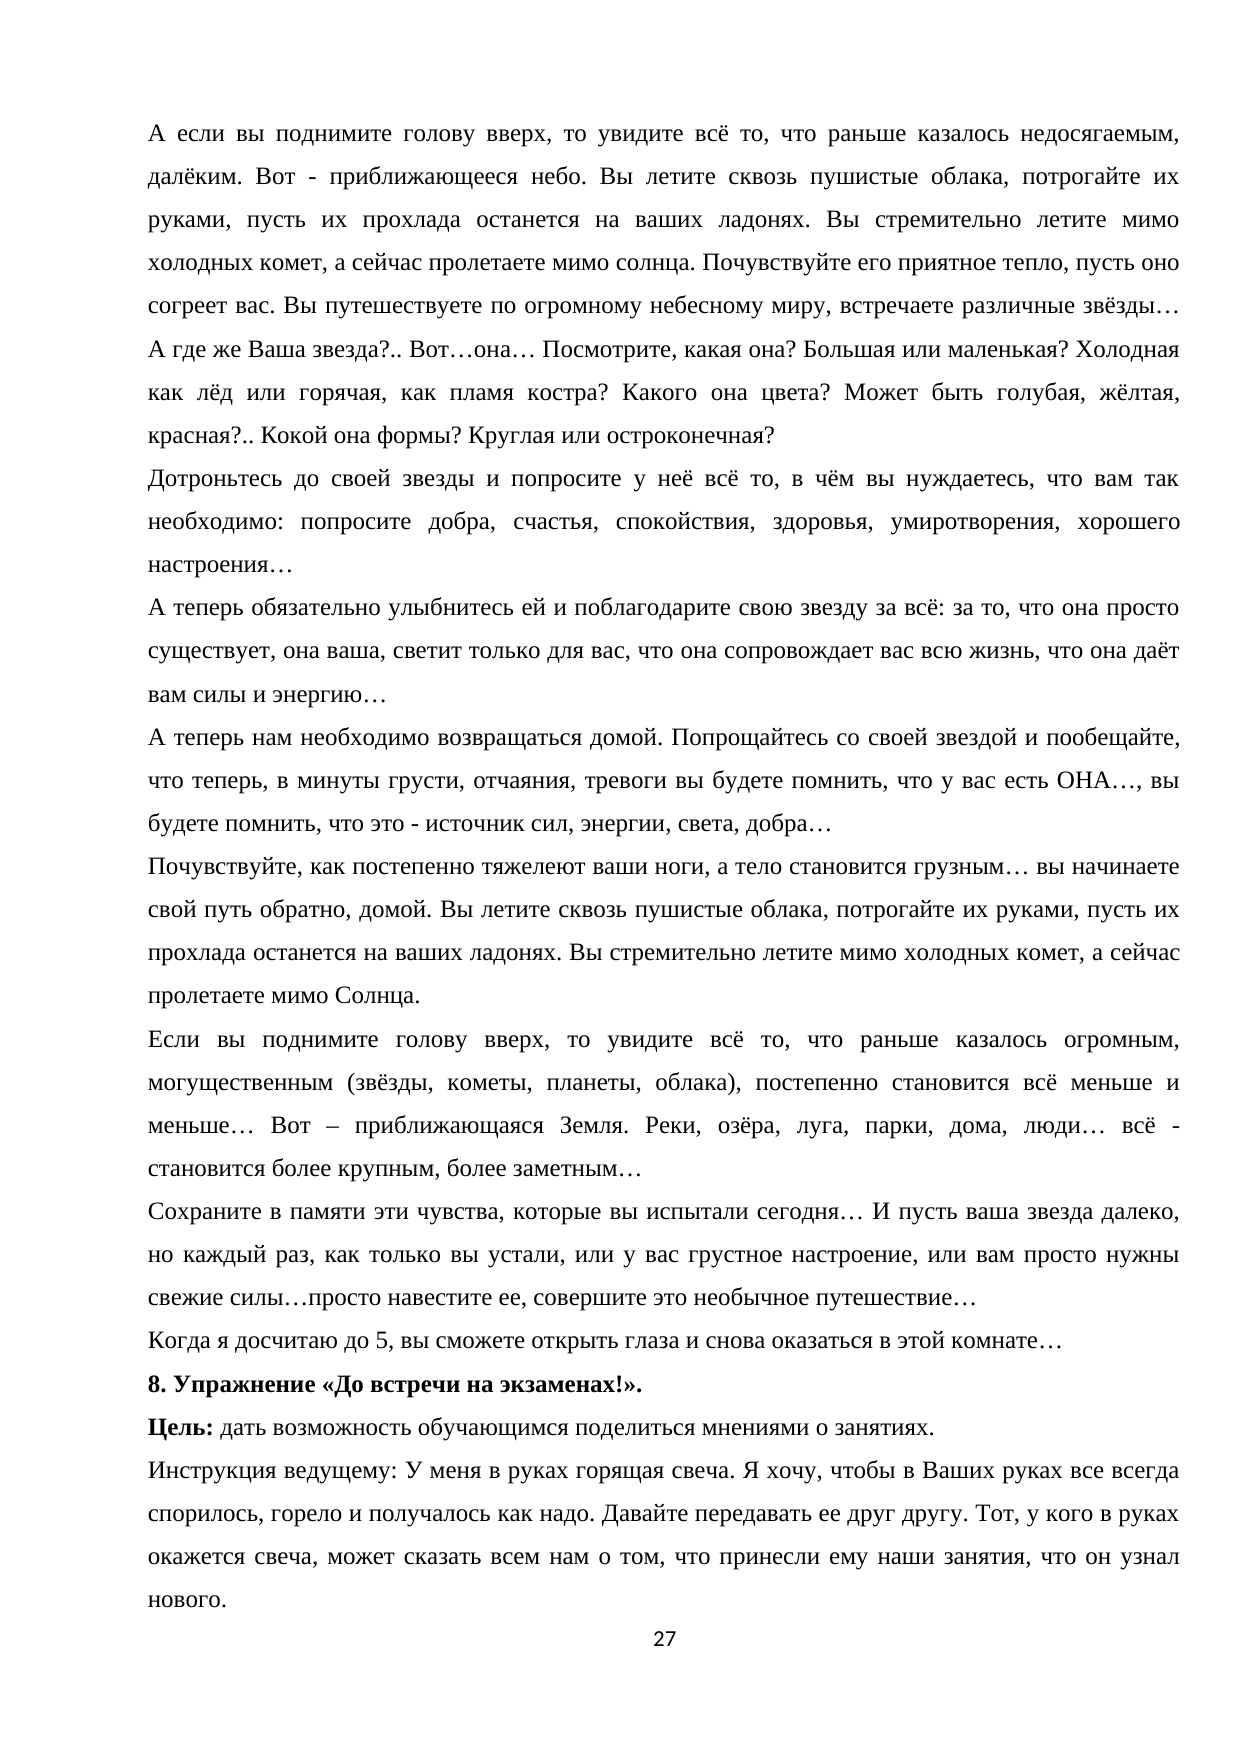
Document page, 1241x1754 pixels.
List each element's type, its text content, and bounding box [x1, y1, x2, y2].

text Цель: дать возможность обучающимся поделиться мнениями о занятиях. [148, 1412, 1181, 1441]
text Дотроньтесь до своей звезды и попросите у неё всё то, в чём вы нуждаетесь, что вам так необходимо: попросите добра, счастья, спокойствия, здоровья, умиротворения, хорошего настроения… [148, 463, 1181, 578]
text 8. Упражнение «До встречи на экзаменах!». [148, 1369, 1181, 1397]
text Сохраните в памяти эти чувства, которые вы испытали сегодня… И пусть ваша звезда далеко, но каждый раз, как только вы устали, или у вас грустное настроение, или вам просто нужны свежие силы…просто навестите ее, совершите это необычное путешествие… [148, 1196, 1181, 1311]
text А теперь обязательно улыбнитесь ей и поблагодарите свою звезду за всё: за то, что она просто существует, она ваша, светит только для вас, что она сопровождает вас всю жизнь, что она даёт вам силы и энергию… [148, 592, 1181, 707]
text Когда я досчитаю до 5, вы сможете открыть глаза и снова оказаться в этой комнате… [148, 1326, 1181, 1354]
text А если вы поднимите голову вверх, то увидите всё то, что раньше казалось недосягаемым, далёким. Вот - приближающееся небо. Вы летите сквозь пушистые облака, потрогайте их руками, пусть их прохлада останется на ваших ладонях. Вы стремительно летите мимо холодных комет, а сейчас пролетаете мимо солнца. Почувствуйте его приятное тепло, пусть оно согреет вас. Вы путешествуете по огромному небесному миру, встречаете различные звёзды… А где же Ваша звезда?.. Вот…она… Посмотрите, какая она? Большая или маленькая? Холодная как лёд или горячая, как пламя костра? Какого она цвета? Может быть голубая, жёлтая, красная?.. Кокой она формы? Круглая или остроконечная? [148, 118, 1181, 449]
text Инструкция ведущему: У меня в руках горящая свеча. Я хочу, чтобы в Ваших руках все всегда спорилось, горело и получалось как надо. Давайте передавать ее друг другу. Тот, у кого в руках окажется свеча, может сказать всем нам о том, что принесли ему наши занятия, что он узнал нового. [148, 1455, 1181, 1613]
text Почувствуйте, как постепенно тяжелеют ваши ноги, а тело становится грузным… вы начинаете свой путь обратно, домой. Вы летите сквозь пушистые облака, потрогайте их руками, пусть их прохлада останется на ваших ладонях. Вы стремительно летите мимо холодных комет, а сейчас пролетаете мимо Солнца. [148, 851, 1181, 1009]
text А теперь нам необходимо возвращаться домой. Попрощайтесь со своей звездой и пообещайте, что теперь, в минуты грусти, отчаяния, тревоги вы будете помнить, что у вас есть ОНА…, вы будете помнить, что это - источник сил, энергии, света, добра… [148, 722, 1181, 837]
text Если вы поднимите голову вверх, то увидите всё то, что раньше казалось огромным, могущественным (звёзды, кометы, планеты, облака), постепенно становится всё меньше и меньше… Вот – приближающаяся Земля. Реки, озёра, луга, парки, дома, люди… всё - становится более крупным, более заметным… [148, 1024, 1181, 1182]
